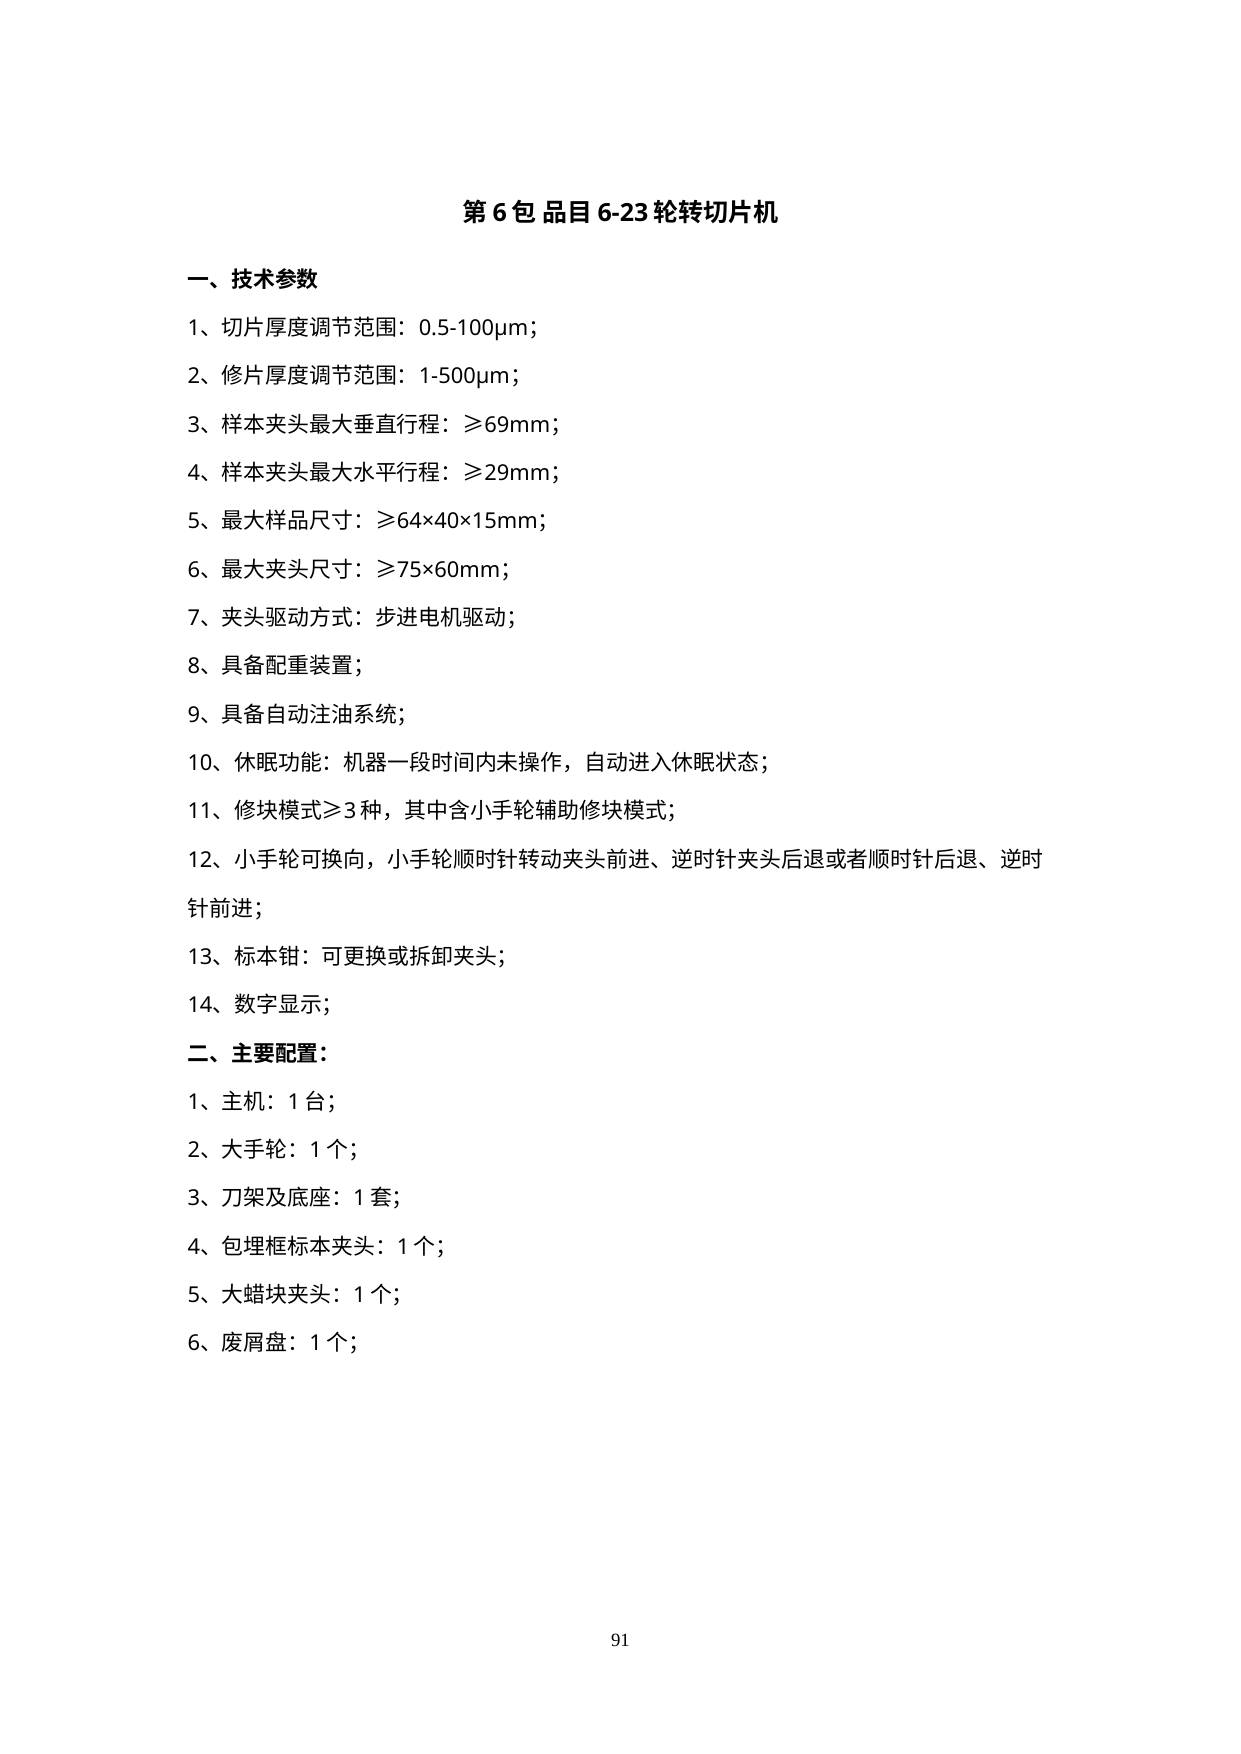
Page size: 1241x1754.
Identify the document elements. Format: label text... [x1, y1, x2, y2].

text 13、标本钳：可更换或拆卸夹头； [187, 938, 1053, 971]
text 9、具备自动注油系统； [187, 696, 1053, 729]
text 1、切片厚度调节范围：0.5-100μm； [187, 310, 1053, 342]
text 一、技术参数 [187, 261, 1053, 294]
text 14、数字显示； [187, 987, 1053, 1019]
text 7、夹头驱动方式：步进电机驱动； [187, 600, 1053, 632]
text 6、废屑盘：1个； [187, 1325, 1053, 1358]
text 12、小手轮可换向，小手轮顺时针转动夹头前进、逆时针夹头后退或者顺时针后退、逆时针前进； [187, 841, 1053, 923]
text 2、大手轮：1个； [187, 1132, 1053, 1164]
text 4、样本夹头最大水平行程：≥29mm； [187, 455, 1053, 487]
text 6、最大夹头尺寸：≥75×60mm； [187, 551, 1053, 584]
text 第6包 品目6-23轮转切片机 [187, 178, 1053, 243]
text 1、主机：1台； [187, 1083, 1053, 1116]
text 3、刀架及底座：1套； [187, 1180, 1053, 1213]
text 8、具备配重装置； [187, 648, 1053, 681]
text 5、最大样品尺寸：≥64×40×15mm； [187, 503, 1053, 536]
text 3、样本夹头最大垂直行程：≥69mm； [187, 406, 1053, 439]
text 4、包埋框标本夹头：1个； [187, 1228, 1053, 1261]
text 11、修块模式≥3种，其中含小手轮辅助修块模式； [187, 793, 1053, 826]
text 5、大蜡块夹头：1个； [187, 1277, 1053, 1309]
text 二、主要配置： [187, 1035, 1053, 1068]
text 2、修片厚度调节范围：1-500μm； [187, 358, 1053, 391]
text 10、休眠功能：机器一段时间内未操作，自动进入休眠状态； [187, 745, 1053, 777]
